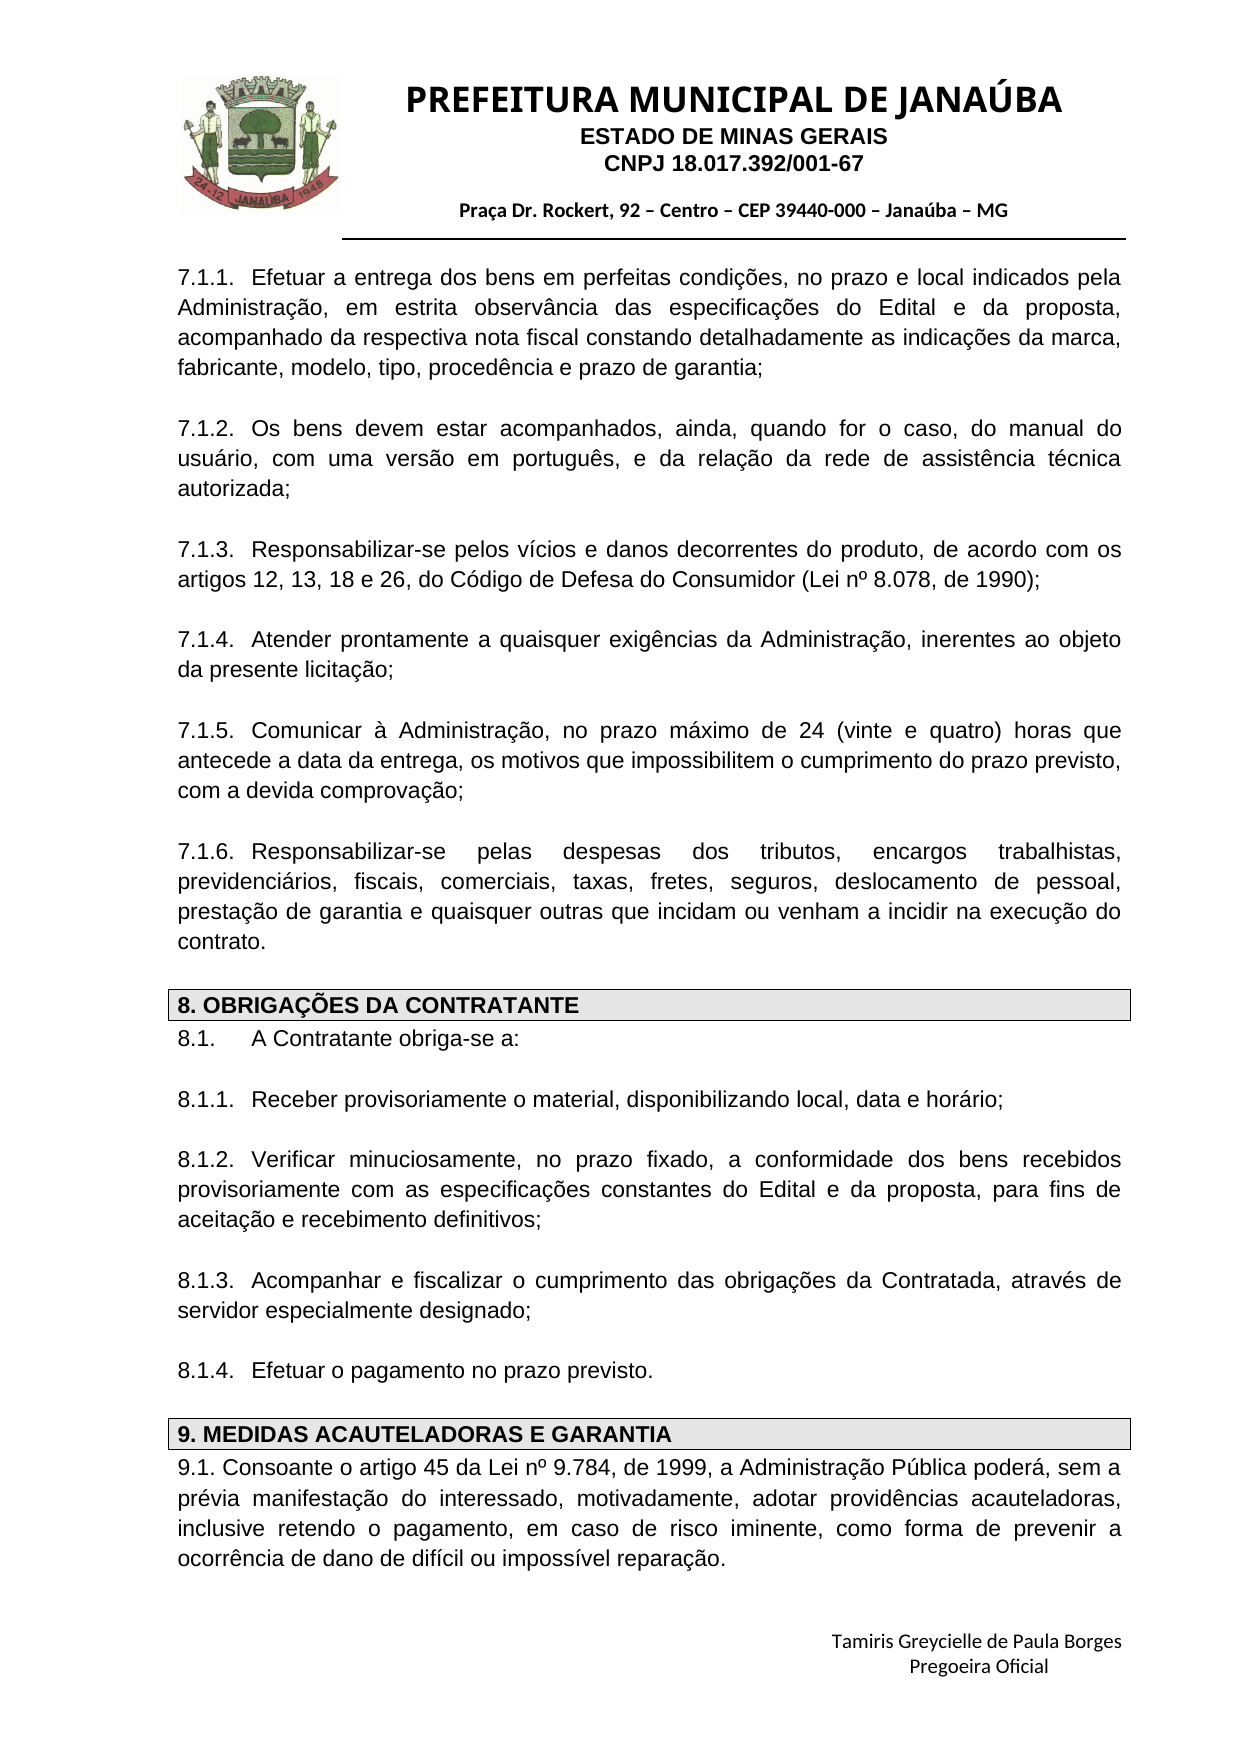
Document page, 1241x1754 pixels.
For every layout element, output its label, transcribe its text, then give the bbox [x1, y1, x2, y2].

text 9. MEDIDAS ACAUTELADORAS E GARANTIA [169, 1419, 1130, 1449]
list Efetuar a entrega dos bens em perfeitas condições, no prazo e local indicados pela Administração, em estrita observância das especificações do Edital e da proposta, acompanhado da respectiva nota fiscal constando detalhadamente as indicações da marca, fabricante, modelo, tipo, procedência e prazo de garantia; [177, 264, 1122, 381]
list Responsabilizar-se pelos vícios e danos decorrentes do produto, de acordo com os artigos 12, 13, 18 e 26, do Código de Defesa do Consumidor (Lei nº 8.078, de 1990); [177, 536, 1122, 592]
text 9.1. Consoante o artigo 45 da Lei nº 9.784, de 1999, a Administração Pública poderá, sem a prévia manifestação do interessado, motivadamente, adotar providências acauteladoras, inclusive retendo o pagamento, em caso de risco iminente, como forma de prevenir a ocorrência de dano de difícil ou impossível reparação. [177, 1454, 1122, 1571]
list Acompanhar e fiscalizar o cumprimento das obrigações da Contratada, através de servidor especialmente designado; [177, 1267, 1122, 1323]
list Os bens devem estar acompanhados, ainda, quando for o caso, do manual do usuário, com uma versão em português, e da relação da rede de assistência técnica autorizada; [177, 415, 1122, 501]
list Atender prontamente a quaisquer exigências da Administração, inerentes ao objeto da presente licitação; [177, 626, 1122, 683]
list Responsabilizar-se pelas despesas dos tributos, encargos trabalhistas, previdenciários, fiscais, comerciais, taxas, fretes, seguros, deslocamento de pessoal, prestação de garantia e quaisquer outras que incidam ou venham a incidir na execução do contrato. [177, 838, 1122, 954]
list Comunicar à Administração, no prazo máximo de 24 (vinte e quatro) horas que antecede a data da entrega, os motivos que impossibilitem o cumprimento do prazo previsto, com a devida comprovação; [177, 717, 1122, 803]
picture [180, 75, 341, 214]
list Efetuar o pagamento no prazo previsto. [177, 1357, 1122, 1384]
list A Contratante obriga-se a: [177, 1025, 1122, 1051]
list Verificar minuciosamente, no prazo fixado, a conformidade dos bens recebidos provisoriamente com as especificações constantes do Edital e da proposta, para fins de aceitação e recebimento definitivos; [177, 1146, 1122, 1233]
text 8. OBRIGAÇÕES DA CONTRATANTE [169, 990, 1130, 1020]
list Receber provisoriamente o material, disponibilizando local, data e horário; [177, 1086, 1122, 1112]
